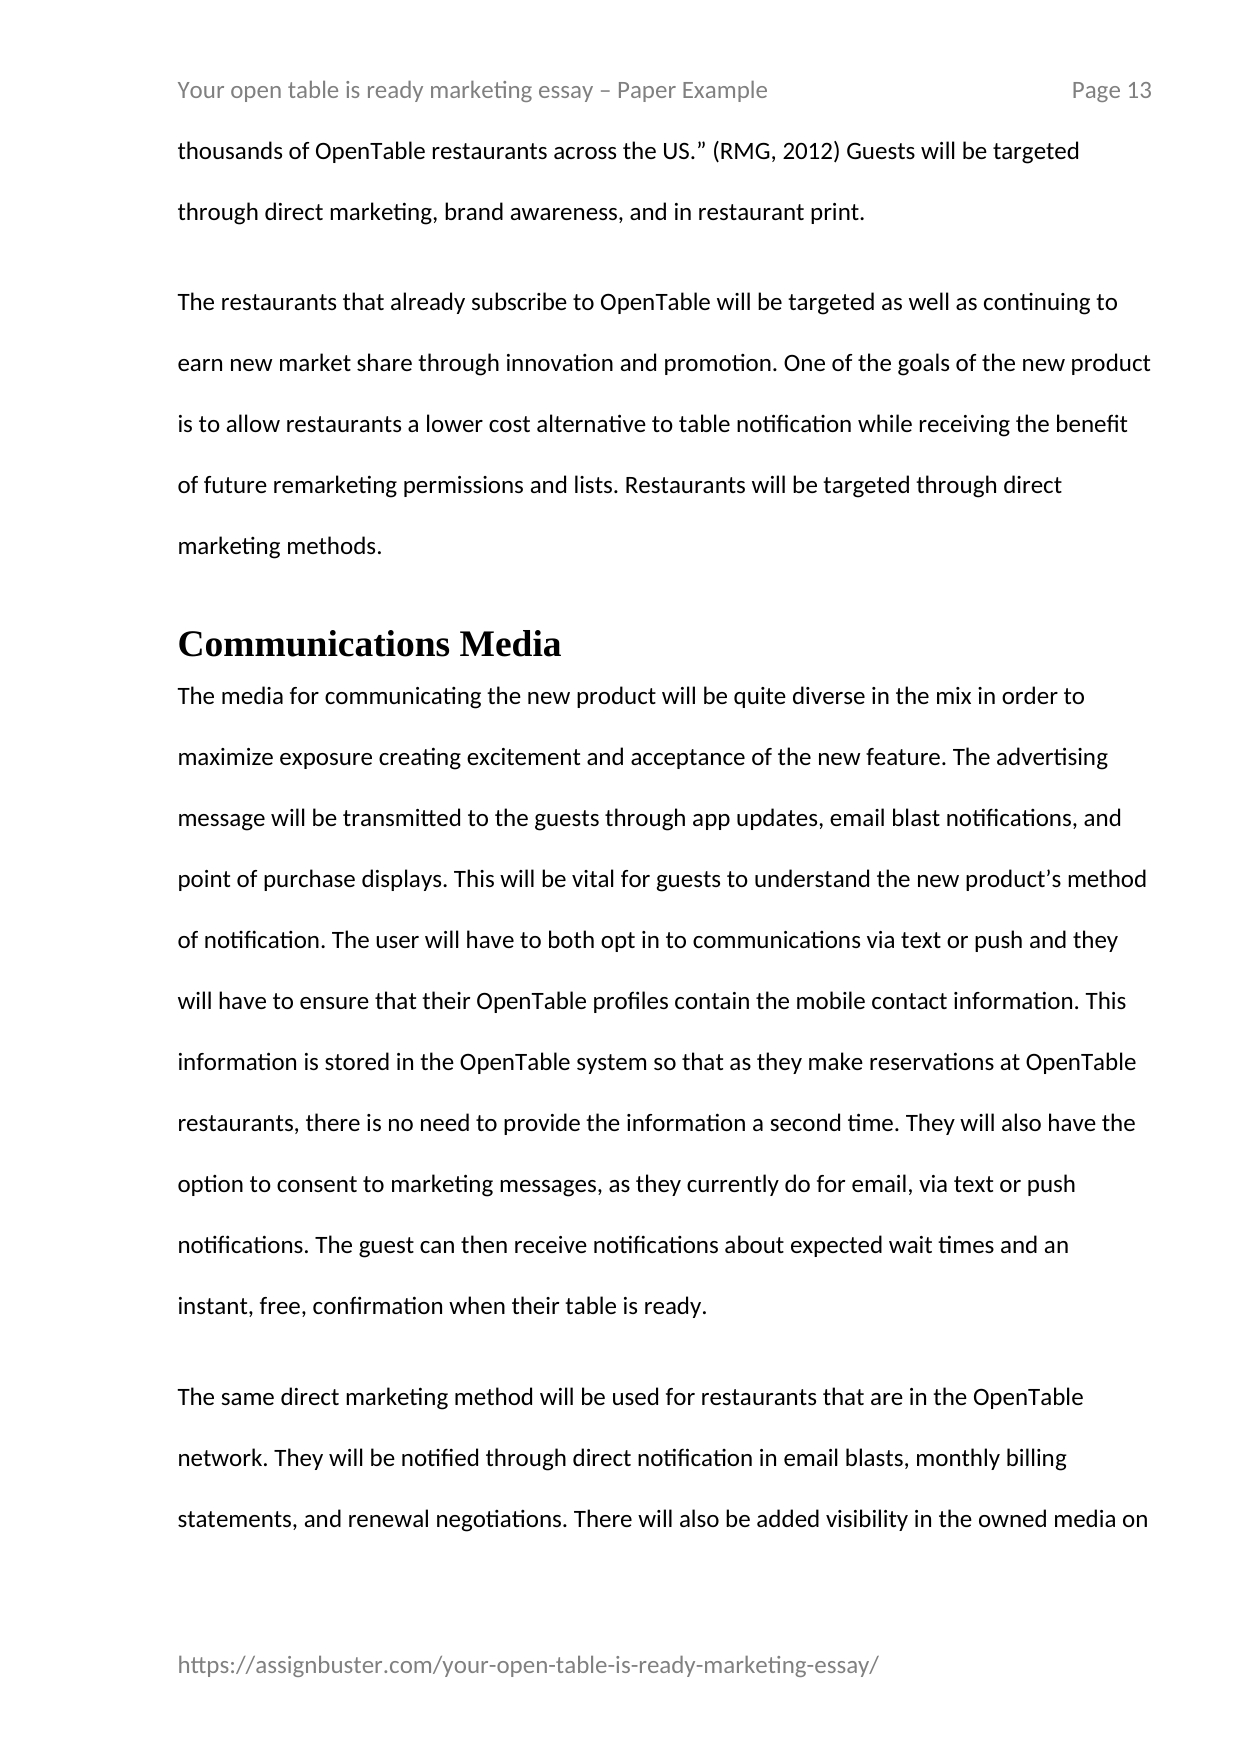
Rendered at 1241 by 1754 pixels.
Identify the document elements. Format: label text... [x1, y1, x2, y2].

subtitle Communications Media [177, 621, 1152, 664]
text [177, 1381, 1152, 1534]
text The restaurants that already subscribe to OpenTable will be targeted as well as continuing to earn new market share through innovation and promotion. One of the goals of the new product is to allow restaurants a lower cost alternative to table notification while receiving the benefit of future remarketing permissions and lists. Restaurants will be targeted through direct marketing methods. [177, 286, 1152, 561]
text The media for communicating the new product will be quite diverse in the mix in order to maximize exposure creating excitement and acceptance of the new feature. The advertising message will be transmitted to the guests through app updates, email blast notifications, and point of purchase displays. This will be vital for guests to understand the new product’s method of notification. The user will have to both opt in to communications via text or push and they will have to ensure that their OpenTable profiles contain the mobile contact information. This information is stored in the OpenTable system so that as they make reservations at OpenTable restaurants, there is no need to provide the information a second time. They will also have the option to consent to marketing messages, as they currently do for email, via text or push notifications. The guest can then receive notifications about expected wait times and an instant, free, confirmation when their table is ready. [177, 680, 1152, 1321]
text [177, 135, 1152, 226]
